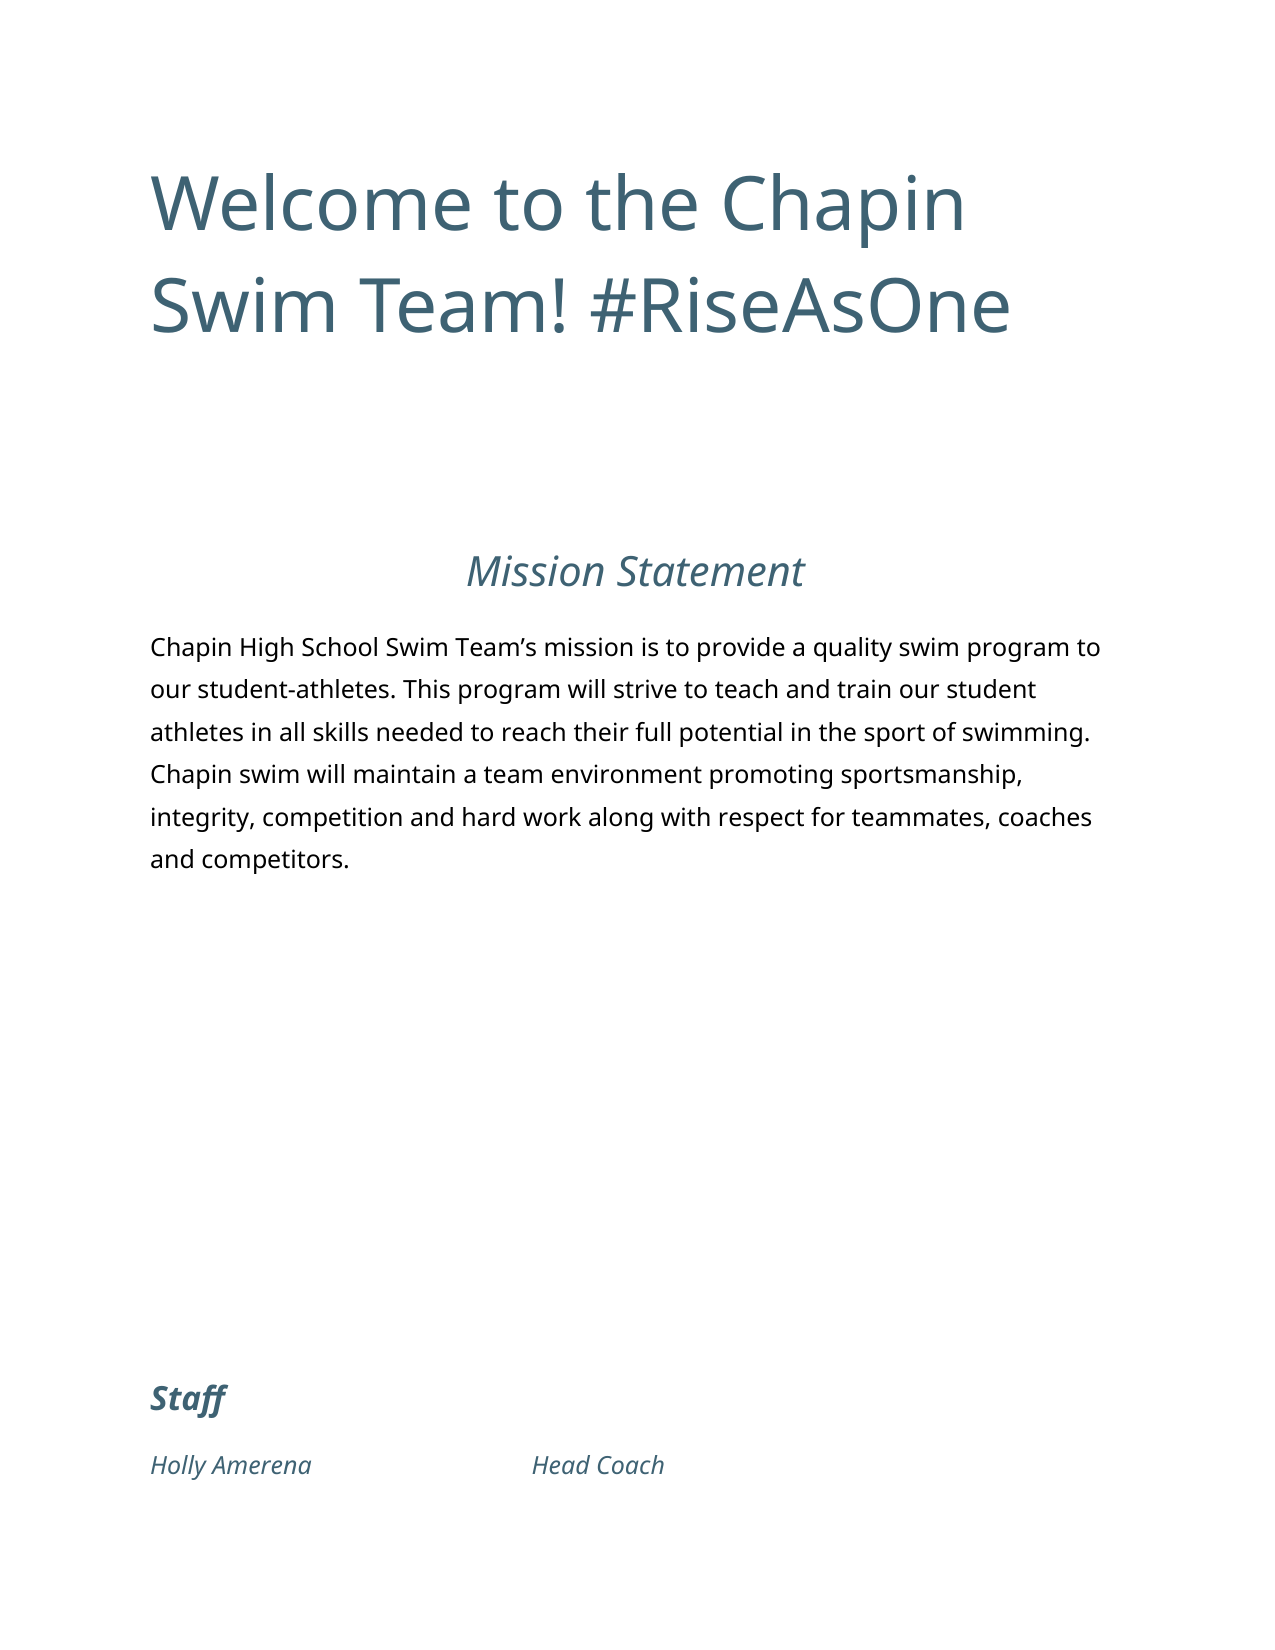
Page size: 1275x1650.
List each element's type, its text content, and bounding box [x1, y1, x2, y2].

title Welcome to the Chapin Swim Team! #RiseAsOne [150, 150, 1125, 354]
text Mission Statement [150, 542, 1125, 599]
text Staff [150, 1374, 1125, 1420]
text Chapin High School Swim Team’s mission is to provide a quality swim program to our student-athletes. This program will strive to teach and train our student athletes in all skills needed to reach their full potential in the sport of swimming. Chapin swim will maintain a team environment promoting sportsmanship, integrity, competition and hard work along with respect for teammates, coaches and competitors. [150, 629, 1125, 876]
text Holly Amerena Head Coach [150, 1448, 1125, 1482]
